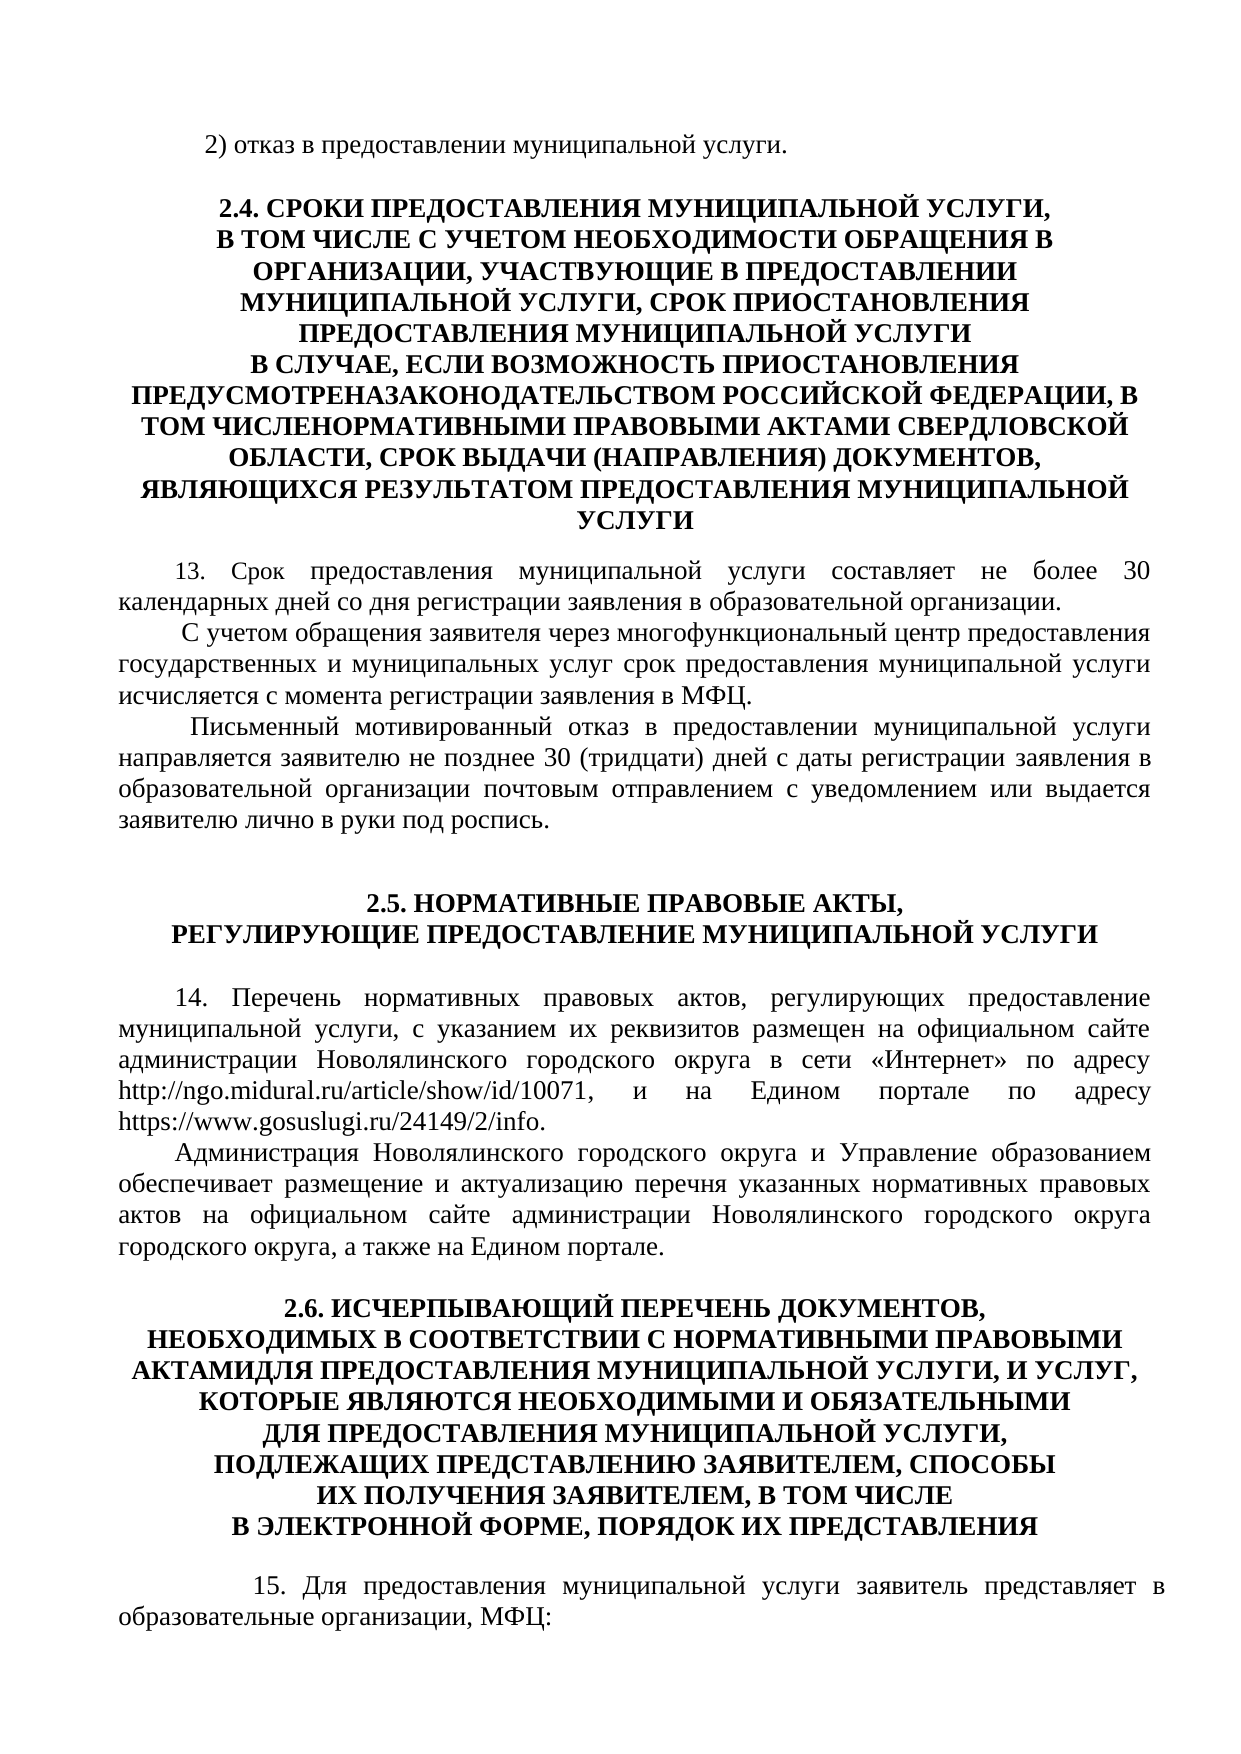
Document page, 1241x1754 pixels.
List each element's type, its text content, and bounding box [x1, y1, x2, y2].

title В ТОМ ЧИСЛЕ С УЧЕТОМ НЕОБХОДИМОСТИ ОБРАЩЕНИЯ В ОРГАНИЗАЦИИ, УЧАСТВУЮЩИЕ В ПРЕДОСТАВЛЕНИИ МУНИЦИПАЛЬНОЙ УСЛУГИ, СРОК ПРИОСТАНОВЛЕНИЯ ПРЕДОСТАВЛЕНИЯ МУНИЦИПАЛЬНОЙ УСЛУГИ [118, 223, 1152, 348]
title ИХ ПОЛУЧЕНИЯ ЗАЯВИТЕЛЕМ, В ТОМ ЧИСЛЕ [118, 1479, 1152, 1510]
title В ЭЛЕКТРОННОЙ ФОРМЕ, ПОРЯДОК ИХ ПРЕДСТАВЛЕНИЯ [118, 1510, 1152, 1541]
text 15. Для предоставления муниципальной услуги заявитель представляет в образовательные организации, МФЦ: [118, 1569, 1167, 1632]
title НЕОБХОДИМЫХ В СООТВЕТСТВИИ С НОРМАТИВНЫМИ ПРАВОВЫМИ АКТАМИДЛЯ ПРЕДОСТАВЛЕНИЯ МУНИЦИПАЛЬНОЙ УСЛУГИ, И УСЛУГ, КОТОРЫЕ ЯВЛЯЮТСЯ НЕОБХОДИМЫМИ И ОБЯЗАТЕЛЬНЫМИ [118, 1323, 1152, 1417]
title 2.6. ИСЧЕРПЫВАЮЩИЙ ПЕРЕЧЕНЬ ДОКУМЕНТОВ, [118, 1292, 1152, 1323]
text 13. Срок предоставления муниципальной услуги составляет не более 30 календарных дней со дня регистрации заявления в образовательной организации. [118, 554, 1152, 616]
title В СЛУЧАЕ, ЕСЛИ ВОЗМОЖНОСТЬ ПРИОСТАНОВЛЕНИЯ ПРЕДУСМОТРЕНАЗАКОНОДАТЕЛЬСТВОМ РОССИЙСКОЙ ФЕДЕРАЦИИ, В ТОМ ЧИСЛЕНОРМАТИВНЫМИ ПРАВОВЫМИ АКТАМИ СВЕРДЛОВСКОЙ ОБЛАСТИ, СРОК ВЫДАЧИ (НАПРАВЛЕНИЯ) ДОКУМЕНТОВ, ЯВЛЯЮЩИХСЯ РЕЗУЛЬТАТОМ ПРЕДОСТАВЛЕНИЯ МУНИЦИПАЛЬНОЙ УСЛУГИ [118, 348, 1152, 535]
title 2.5. НОРМАТИВНЫЕ ПРАВОВЫЕ АКТЫ, [118, 887, 1152, 918]
title ДЛЯ ПРЕДОСТАВЛЕНИЯ МУНИЦИПАЛЬНОЙ УСЛУГИ, [118, 1417, 1152, 1448]
text 14. Перечень нормативных правовых актов, регулирующих предоставление муниципальной услуги, с указанием их реквизитов размещен на официальном сайте администрации Новолялинского городского округа в сети «Интернет» по адресу http://ngo.midural.ru/article/show/id/10071, и на Едином портале по адресу https://www.gosuslugi.ru/24149/2/info. [118, 981, 1152, 1136]
text Письменный мотивированный отказ в предоставлении муниципальной услуги направляется заявителю не позднее 30 (тридцати) дней с даты регистрации заявления в образовательной организации почтовым отправлением с уведомлением или выдается заявителю лично в руки под роспись. [118, 710, 1152, 834]
title РЕГУЛИРУЮЩИЕ ПРЕДОСТАВЛЕНИЕ МУНИЦИПАЛЬНОЙ УСЛУГИ [118, 918, 1152, 949]
text 2) отказ в предоставлении муниципальной услуги. [118, 128, 1152, 159]
text Администрация Новолялинского городского округа и Управление образованием обеспечивает размещение и актуализацию перечня указанных нормативных правовых актов на официальном сайте администрации Новолялинского городского округа городского округа, а также на Едином портале. [118, 1136, 1152, 1261]
title 2.4. СРОКИ ПРЕДОСТАВЛЕНИЯ МУНИЦИПАЛЬНОЙ УСЛУГИ, [118, 192, 1152, 223]
text С учетом обращения заявителя через многофункциональный центр предоставления государственных и муниципальных услуг срок предоставления муниципальной услуги исчисляется с момента регистрации заявления в МФЦ. [118, 616, 1152, 710]
title ПОДЛЕЖАЩИХ ПРЕДСТАВЛЕНИЮ ЗАЯВИТЕЛЕМ, СПОСОБЫ [118, 1448, 1152, 1479]
